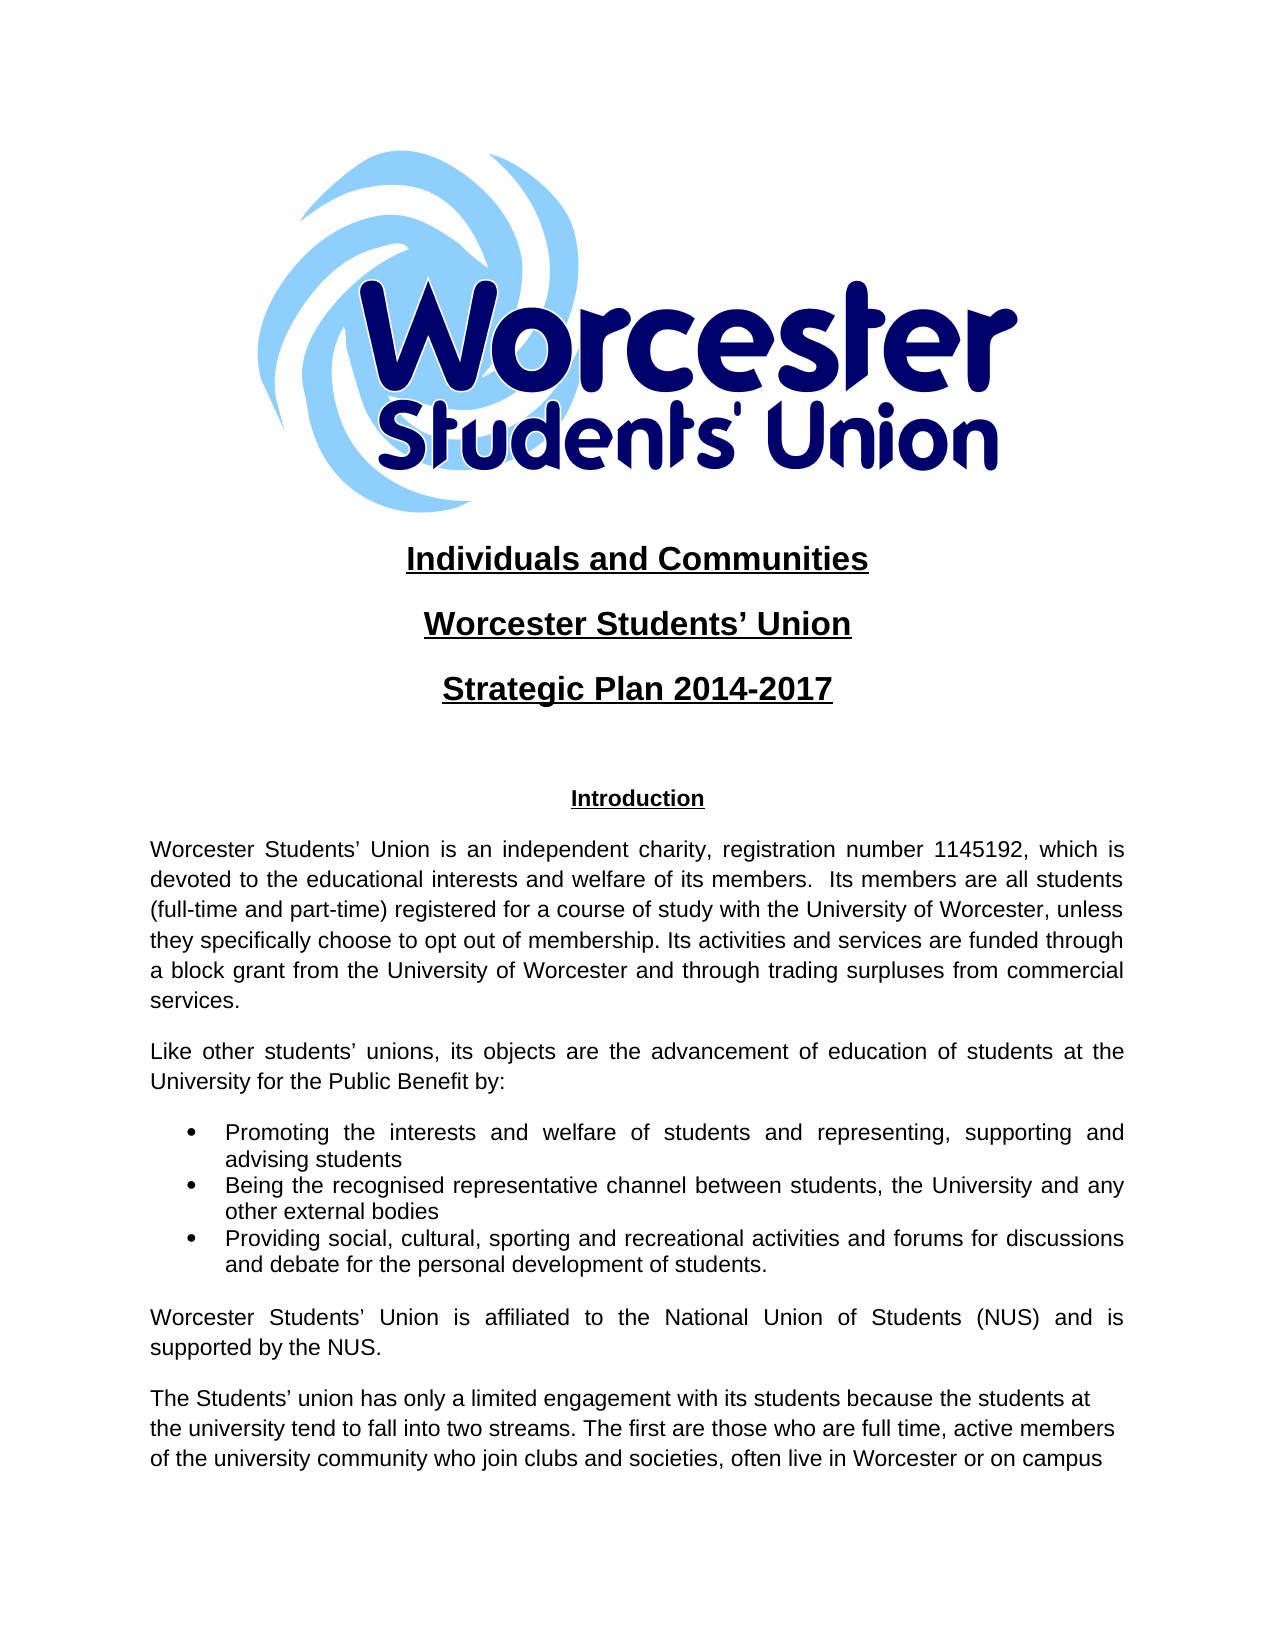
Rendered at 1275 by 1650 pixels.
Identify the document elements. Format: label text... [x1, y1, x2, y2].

text Strategic Plan 2014-2017 [150, 669, 1125, 707]
text Worcester Students’ Union is affiliated to the National Union of Students (NUS) and is supported by the NUS. [150, 1304, 1125, 1360]
picture [256, 150, 1019, 514]
list Promoting the interests and welfare of students and representing, supporting and advising students [187, 1119, 1125, 1172]
text Worcester Students’ Union [150, 604, 1125, 642]
text Individuals and Communities [150, 539, 1125, 577]
list Being the recognised representative channel between students, the University and any other external bodies [187, 1172, 1125, 1225]
text Introduction [150, 785, 1125, 811]
text Like other students’ unions, its objects are the advancement of education of students at the University for the Public Benefit by: [150, 1038, 1125, 1094]
list Providing social, cultural, sporting and recreational activities and forums for discussions and debate for the personal development of students. [187, 1225, 1125, 1277]
text Worcester Students’ Union is an independent charity, registration number 1145192, which is devoted to the educational interests and welfare of its members. Its members are all students (full-time and part-time) registered for a course of study with the University of Worcester, unless they specifically choose to opt out of membership. Its activities and services are funded through a block grant from the University of Worcester and through trading surpluses from commercial services. [150, 836, 1125, 1013]
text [150, 1385, 1125, 1472]
